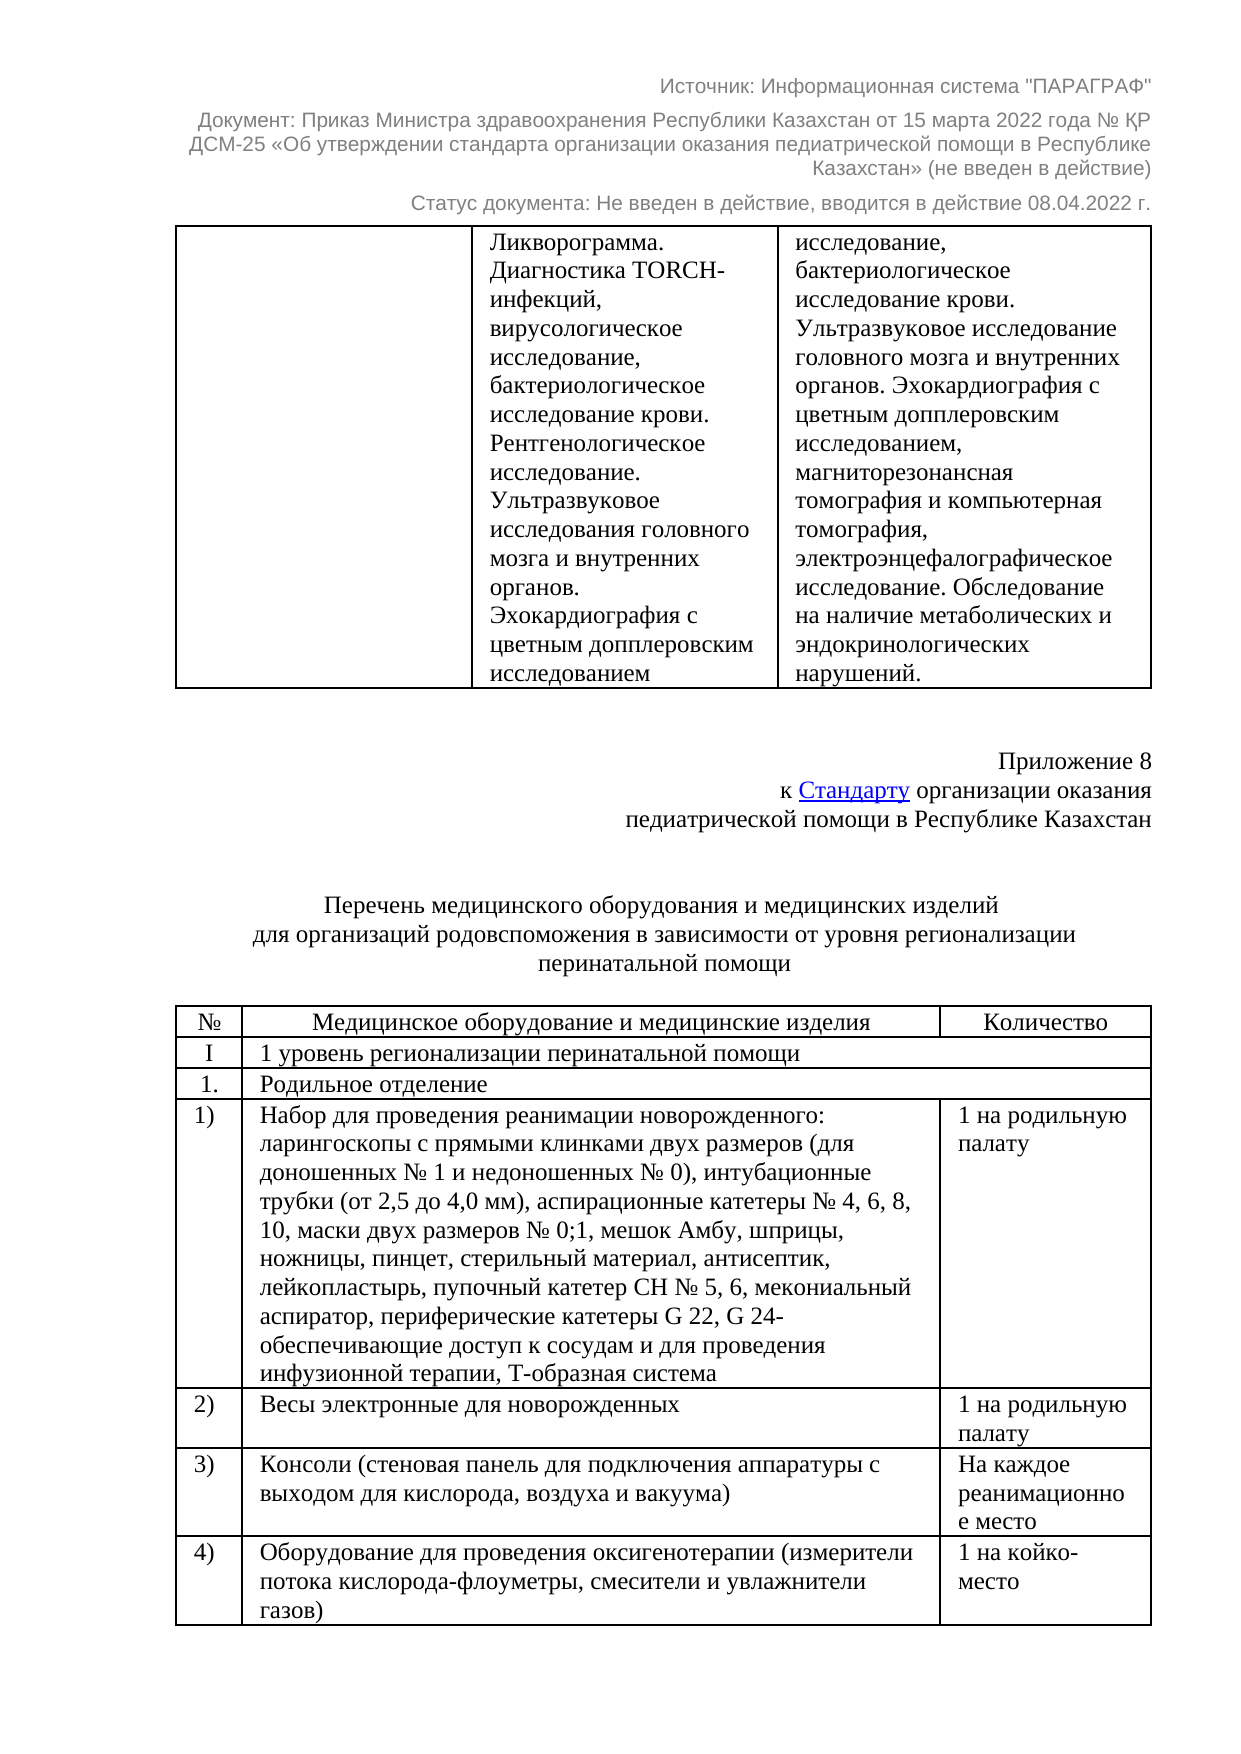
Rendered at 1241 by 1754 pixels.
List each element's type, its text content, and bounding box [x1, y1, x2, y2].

table_cell На каждое реанимационное место [941, 1449, 1150, 1535]
text педиатрической помощи в Республике Казахстан [177, 804, 1152, 833]
table_cell 2) [177, 1389, 241, 1447]
text к Стандарту организации оказания [177, 775, 1152, 804]
table_cell 1. [177, 1069, 241, 1098]
table_cell 1) [177, 1100, 241, 1387]
table_cell Родильное отделение [243, 1069, 1150, 1098]
table_cell 1 на родильную палату [941, 1100, 1150, 1387]
table_cell Оборудование для проведения оксигенотерапии (измерители потока кислорода-флоуметры, смесители и увлажнители газов) [243, 1537, 939, 1623]
table_cell 4) [177, 1537, 241, 1623]
table_header Количество [941, 1007, 1150, 1036]
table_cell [177, 227, 471, 687]
table_cell Набор для проведения реанимации новорожденного: ларингоскопы с прямыми клинками двух размеров (для доношенных № 1 и недоношенных № 0), интубационные трубки (от 2,5 до 4,0 мм), аспирационные катетеры № 4, 6, 8, 10, маски двух размеров № 0;1, мешок Амбу, шприцы, ножницы, пинцет, стерильный материал, антисептик, лейкопластырь, пупочный катетер СН № 5, 6, мекониальный аспиратор, периферические катетеры G 22, G 24- обеспечивающие доступ к сосудам и для проведения инфузионной терапии, Т-образная система [243, 1100, 939, 1387]
table_cell I [177, 1038, 241, 1067]
table_cell Консоли (стеновая панель для подключения аппаратуры с выходом для кислорода, воздуха и вакуума) [243, 1449, 939, 1535]
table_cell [473, 227, 777, 687]
table_cell 1 на родильную палату [941, 1389, 1150, 1447]
table_cell Весы электронные для новорожденных [243, 1389, 939, 1447]
table_header № [177, 1007, 241, 1036]
table_cell 1 уровень регионализации перинатальной помощи [243, 1038, 1150, 1067]
text Перечень медицинского оборудования и медицинских изделий для организаций родовспоможения в зависимости от уровня регионализации перинатальной помощи [177, 890, 1152, 976]
table_header Медицинское оборудование и медицинские изделия [243, 1007, 939, 1036]
table_cell 1 на койко-место [941, 1537, 1150, 1623]
table_cell 3) [177, 1449, 241, 1535]
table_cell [779, 227, 1150, 687]
text Приложение 8 [177, 746, 1152, 775]
